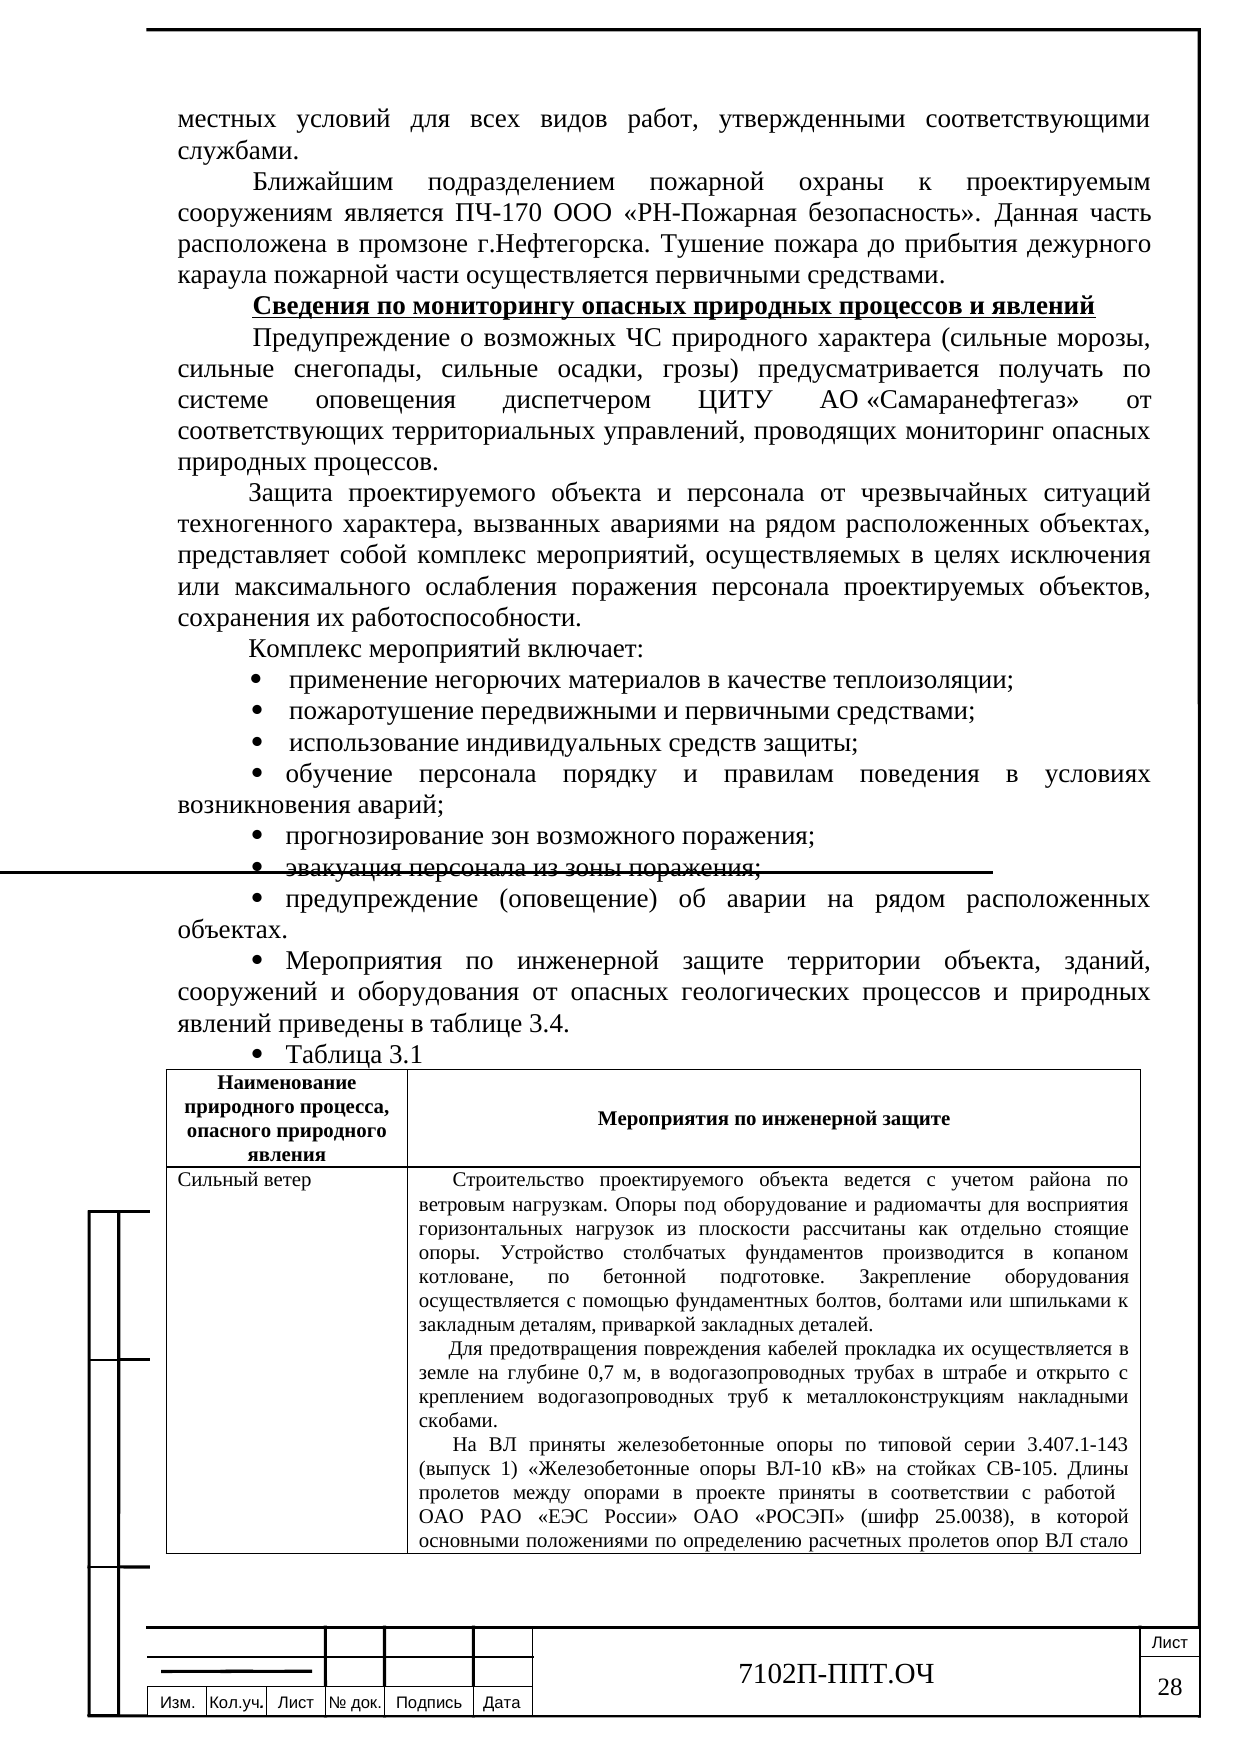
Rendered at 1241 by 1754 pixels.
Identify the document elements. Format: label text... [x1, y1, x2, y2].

text Ближайшим подразделением пожарной охраны к проектируемым сооружениям является ПЧ-170 ООО «РН-Пожарная безопасность». Данная часть расположена в промзоне г.Нефтегорска. Тушение пожара до прибытия дежурного караула пожарной части осуществляется первичными средствами. [177, 165, 1152, 289]
text Предупреждение о возможных ЧС природного характера (сильные морозы, сильные снегопады, сильные осадки, грозы) предусматривается получать по системе оповещения диспетчером ЦИТУ АО «Самаранефтегаз» от соответствующих территориальных управлений, проводящих мониторинг опасных природных процессов. [177, 321, 1152, 476]
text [177, 103, 1152, 165]
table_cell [408, 1168, 1140, 1552]
text эвакуация персонала из зоны поражения; [177, 851, 1152, 882]
table_header Мероприятия по инженерной защите [408, 1070, 1140, 1166]
text предупреждение (оповещение) об аварии на рядом расположенных объектах. [177, 882, 1152, 944]
text обучение персонала порядку и правилам поведения в условиях возникновения аварий; [177, 757, 1152, 819]
list использование индивидуальных средств защиты; [177, 726, 1152, 757]
table_header Наименование природного процесса, опасного природного явления [167, 1070, 407, 1166]
text прогнозирование зон возможного поражения; [177, 819, 1152, 851]
list применение негорючих материалов в качестве теплоизоляции; [177, 663, 1152, 694]
text Мероприятия по инженерной защите территории объекта, зданий, сооружений и оборудования от опасных геологических процессов и природных явлений приведены в таблице 3.4. [177, 944, 1152, 1038]
table_cell Сильный ветер [167, 1168, 407, 1552]
list пожаротушение передвижными и первичными средствами; [177, 694, 1152, 726]
subtitle Сведения по мониторингу опасных природных процессов и явлений [177, 289, 1152, 321]
text Защита проектируемого объекта и персонала от чрезвычайных ситуаций техногенного характера, вызванных авариями на рядом расположенных объектах, представляет собой комплекс мероприятий, осуществляемых в целях исключения или максимального ослабления поражения персонала проектируемых объектов, сохранения их работоспособности. [177, 476, 1152, 632]
text Комплекс мероприятий включает: [177, 632, 1152, 663]
